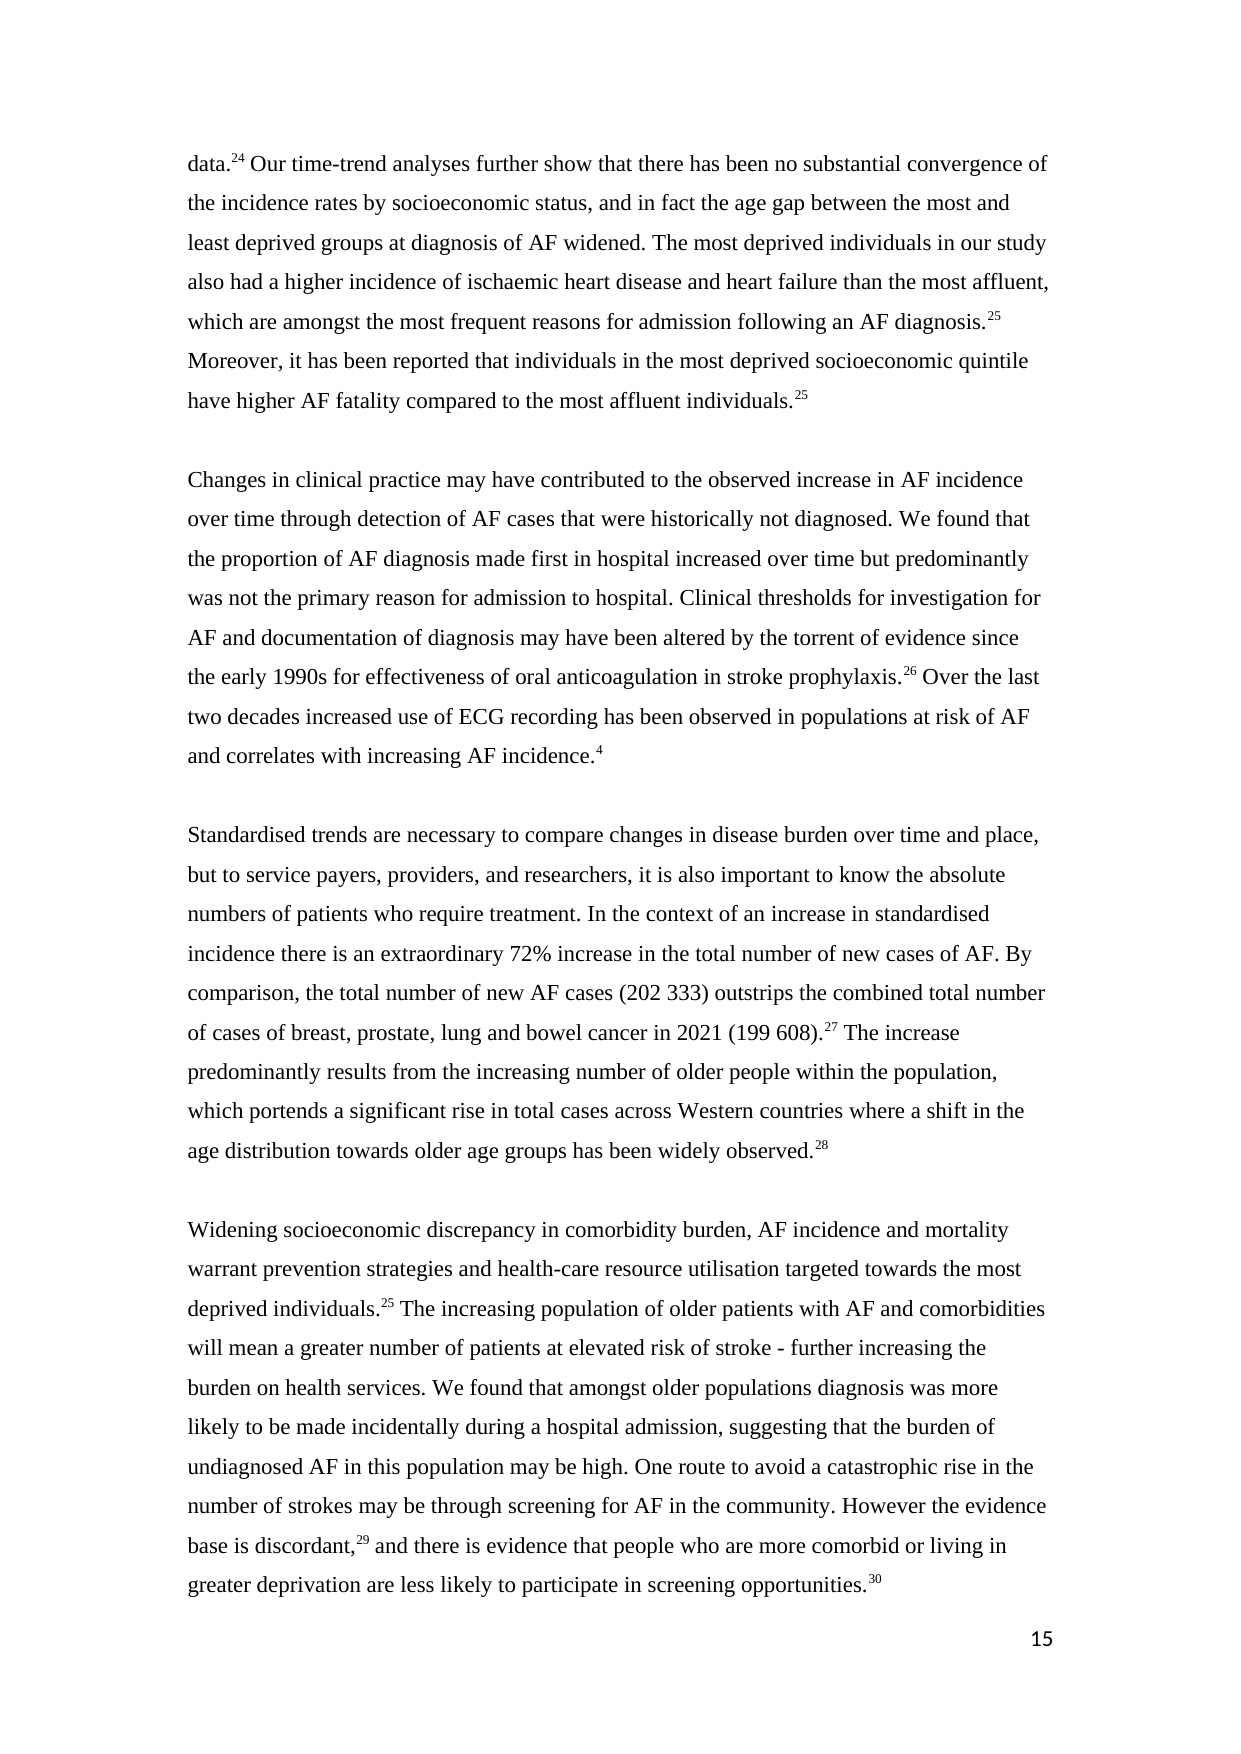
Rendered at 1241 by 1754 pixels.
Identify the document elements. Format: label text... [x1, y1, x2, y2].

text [187, 150, 1053, 413]
text Widening socioeconomic discrepancy in comorbidity burden, AF incidence and mortality warrant prevention strategies and health-care resource utilisation targeted towards the most deprived individuals.25 The increasing population of older patients with AF and comorbidities will mean a greater number of patients at elevated risk of stroke - further increasing the burden on health services. We found that amongst older populations diagnosis was more likely to be made incidentally during a hospital admission, suggesting that the burden of undiagnosed AF in this population may be high. One route to avoid a catastrophic rise in the number of strokes may be through screening for AF in the community. However the evidence base is discordant,29 and there is evidence that people who are more comorbid or living in greater deprivation are less likely to participate in screening opportunities.30 [187, 1216, 1053, 1598]
text Changes in clinical practice may have contributed to the observed increase in AF incidence over time through detection of AF cases that were historically not diagnosed. We found that the proportion of AF diagnosis made first in hospital increased over time but predominantly was not the primary reason for admission to hospital. Clinical thresholds for investigation for AF and documentation of diagnosis may have been altered by the torrent of evidence since the early 1990s for effectiveness of oral anticoagulation in stroke prophylaxis.26 Over the last two decades increased use of ECG recording has been observed in populations at risk of AF and correlates with increasing AF incidence.4 [187, 466, 1053, 768]
text Standardised trends are necessary to compare changes in disease burden over time and place, but to service payers, providers, and researchers, it is also important to know the absolute numbers of patients who require treatment. In the context of an increase in standardised incidence there is an extraordinary 72% increase in the total number of new cases of AF. By comparison, the total number of new AF cases (202 333) outstrips the combined total number of cases of breast, prostate, lung and bowel cancer in 2021 (199 608).27 The increase predominantly results from the increasing number of older people within the population, which portends a significant rise in total cases across Western countries where a shift in the age distribution towards older age groups has been widely observed.28 [187, 821, 1053, 1163]
